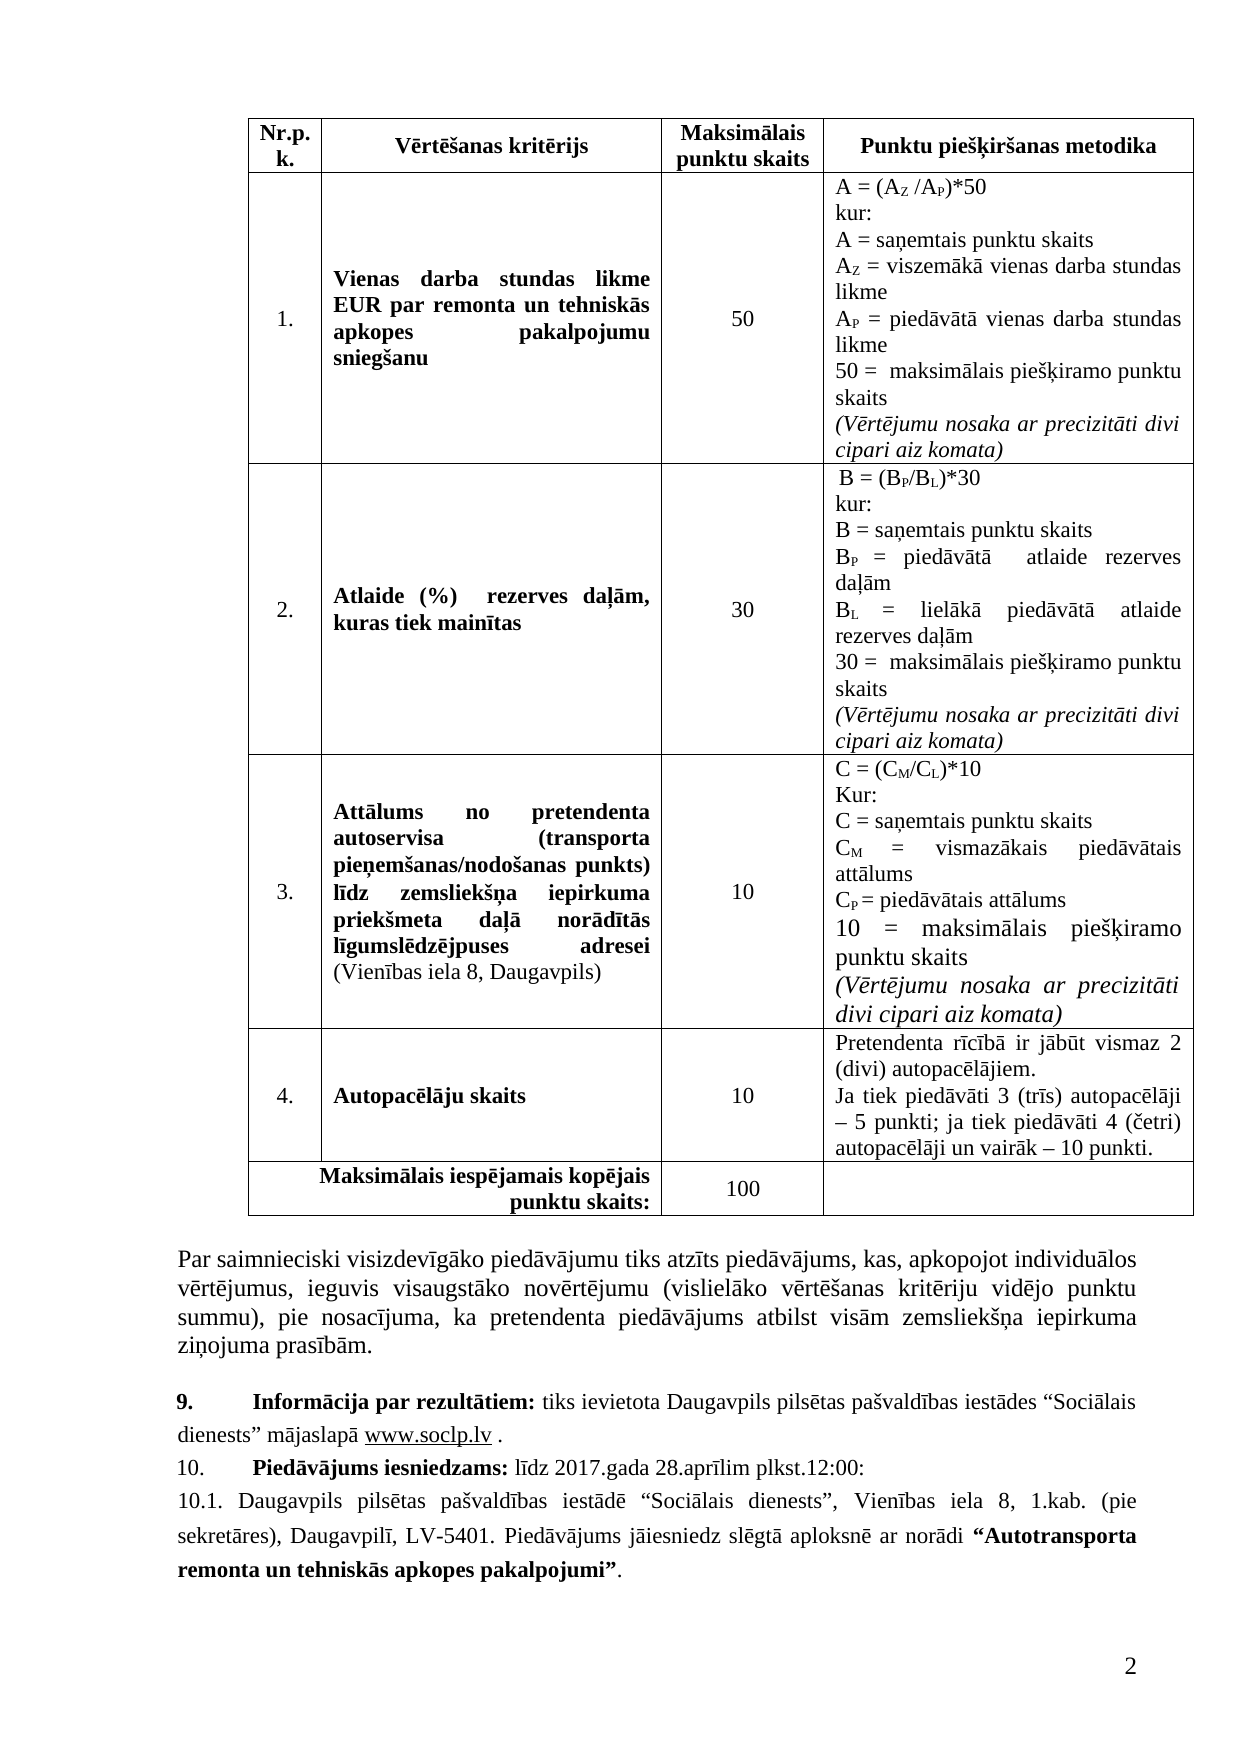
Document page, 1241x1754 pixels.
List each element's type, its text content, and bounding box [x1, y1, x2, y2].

table_cell Autopacēlāju skaits [322, 1029, 661, 1161]
table_header Nr.p.k. [249, 119, 321, 172]
table_cell Attālums no pretendenta autoservisa (transporta pieņemšanas/nodošanas punkts) līdz zemsliekšņa iepirkuma priekšmeta daļā norādītās līgumslēdzējpuses adresei (Vienības iela 8, Daugavpils) [322, 755, 661, 1028]
table_cell A = (AZ /AP)*50 kur: A = saņemtais punktu skaits AZ = viszemākā vienas darba stundas likme AP = piedāvātā vienas darba stundas likme 50 = maksimālais piešķiramo punktu skaits (Vērtējumu nosaka ar precizitāti divi cipari aiz komata) [824, 173, 1193, 463]
table_cell Pretendenta rīcībā ir jābūt vismaz 2 (divi) autopacēlājiem. Ja tiek piedāvāti 3 (trīs) autopacēlāji – 5 punkti; ja tiek piedāvāti 4 (četri) autopacēlāji un vairāk – 10 punkti. [824, 1029, 1193, 1161]
table_cell Maksimālais iespējamais kopējais punktu skaits: [249, 1162, 661, 1214]
table_header Punktu piešķiršanas metodika [824, 119, 1193, 172]
table_cell B = (BP/BL)*30 kur: B = saņemtais punktu skaits BP = piedāvātā atlaide rezerves daļām BL = lielākā piedāvātā atlaide rezerves daļām 30 = maksimālais piešķiramo punktu skaits (Vērtējumu nosaka ar precizitāti divi cipari aiz komata) [824, 464, 1193, 754]
table_cell Atlaide (%) rezerves daļām, kuras tiek mainītas [322, 464, 661, 754]
table_cell 4. [249, 1029, 321, 1161]
table_cell 3. [249, 755, 321, 1028]
list Piedāvājums iesniedzams: līdz 2017.gada 28.aprīlim plkst.12:00: [176, 1454, 1137, 1480]
table_cell 10 [662, 1029, 823, 1161]
table_cell 100 [662, 1162, 823, 1214]
table_cell 2. [249, 464, 321, 754]
list Informācija par rezultātiem: tiks ievietota Daugavpils pilsētas pašvaldības iestādes “Sociālais dienests” mājaslapā www.soclp.lv . [176, 1388, 1137, 1447]
table_cell 1. [249, 173, 321, 463]
table_cell Vienas darba stundas likme EUR par remonta un tehniskās apkopes pakalpojumu sniegšanu [322, 173, 661, 463]
text Par saimnieciski visizdevīgāko piedāvājumu tiks atzīts piedāvājums, kas, apkopojot individuālos vērtējumus, ieguvis visaugstāko novērtējumu (vislielāko vērtēšanas kritēriju vidējo punktu summu), pie nosacījuma, ka pretendenta piedāvājums atbilst visām zemsliekšņa iepirkuma ziņojuma prasībām. [177, 1244, 1137, 1359]
table_cell 30 [662, 464, 823, 754]
table_cell 50 [662, 173, 823, 463]
table_header Maksimālais punktu skaits [662, 119, 823, 172]
text 10.1. Daugavpils pilsētas pašvaldības iestādē “Sociālais dienests”, Vienības iela 8, 1.kab. (pie sekretāres), Daugavpilī, LV-5401. Piedāvājums jāiesniedz slēgtā aploksnē ar norādi “Autotransporta remonta un tehniskās apkopes pakalpojumi”. [177, 1487, 1137, 1582]
table_cell 10 [662, 755, 823, 1028]
table_cell C = (CM/CL)*10 Kur: C = saņemtais punktu skaits CM = vismazākais piedāvātais attālums CP = piedāvātais attālums 10 = maksimālais piešķiramo punktu skaits (Vērtējumu nosaka ar precizitāti divi cipari aiz komata) [824, 755, 1193, 1028]
table_header Vērtēšanas kritērijs [322, 119, 661, 172]
table_cell [824, 1162, 1193, 1214]
